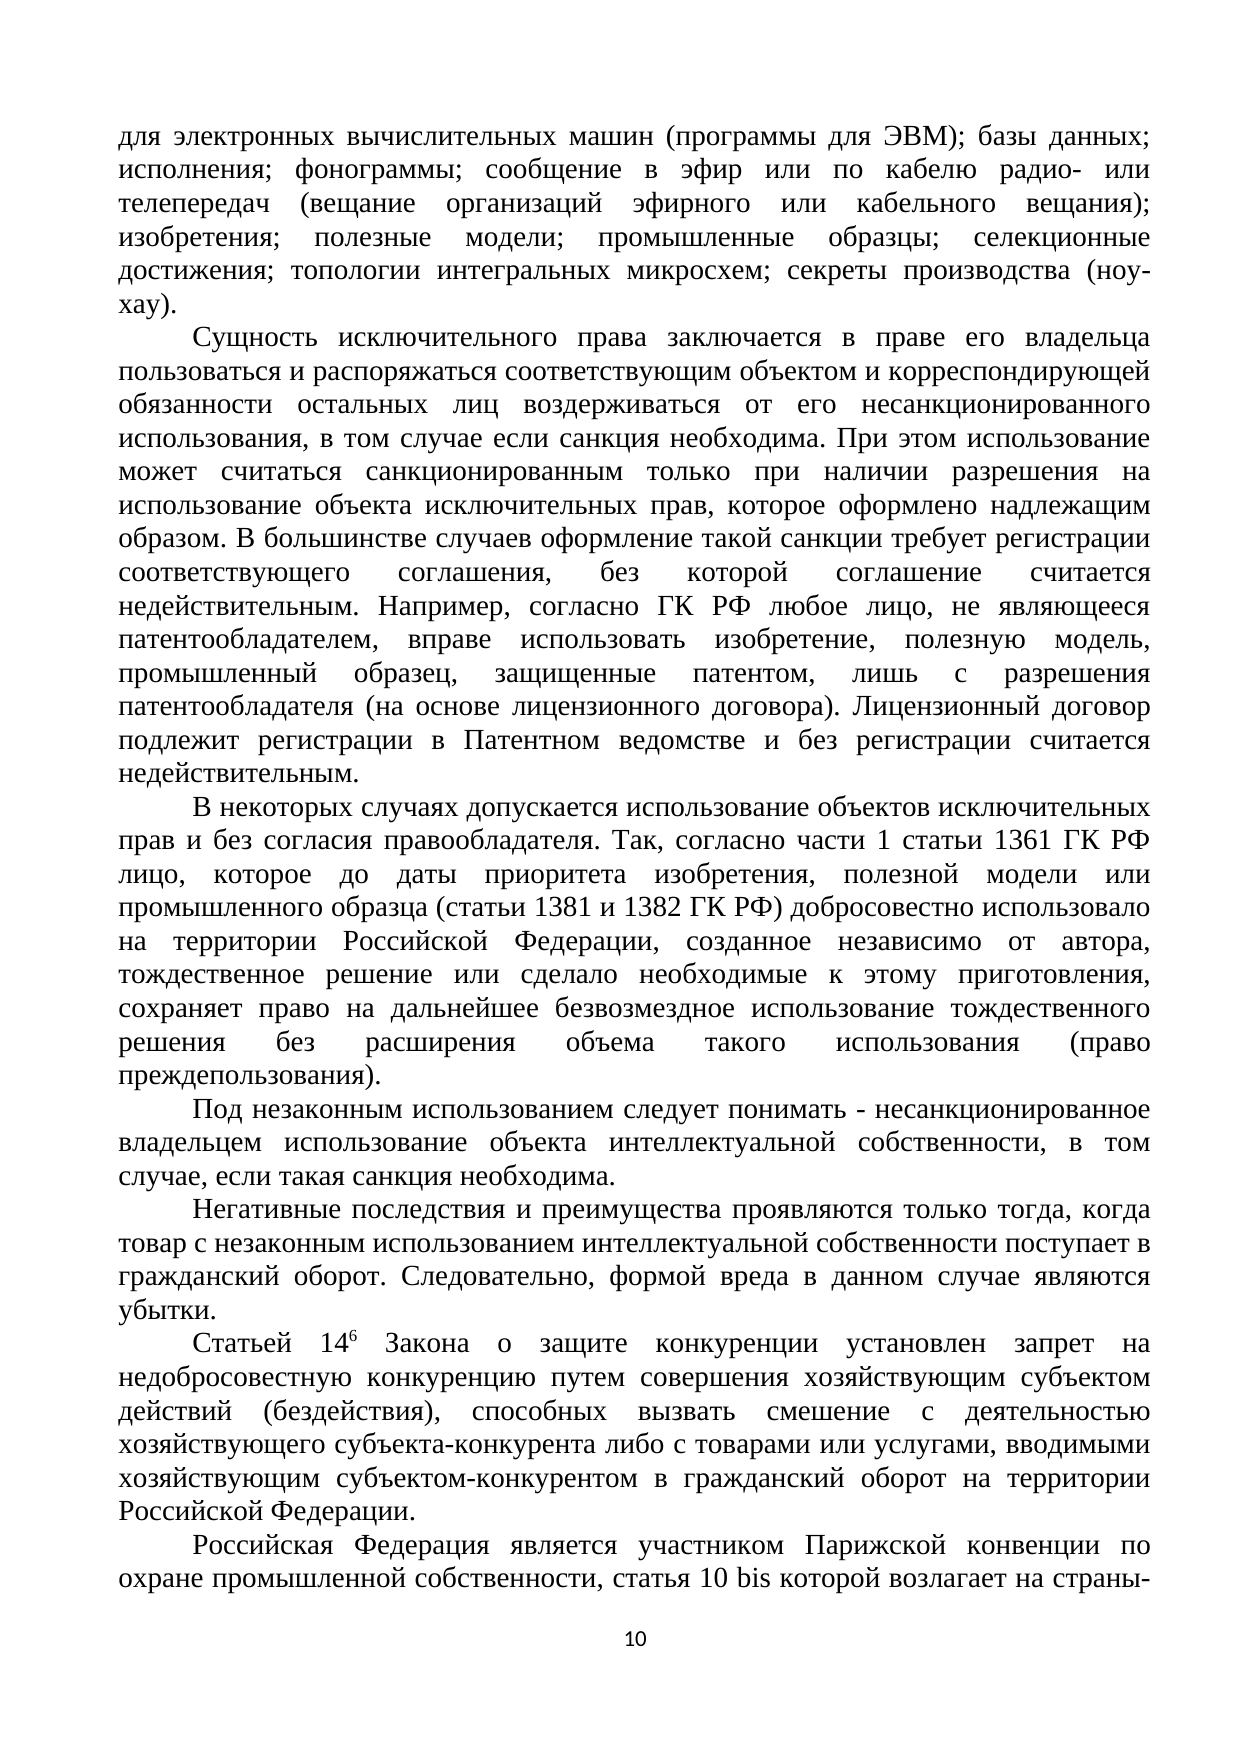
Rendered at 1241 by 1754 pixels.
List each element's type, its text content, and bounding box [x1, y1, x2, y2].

text Сущность исключительного права заключается в праве его владельца пользоваться и распоряжаться соответствующим объектом и корреспондирующей обязанности остальных лиц воздерживаться от его несанкционированного использования, в том случае если санкция необходима. При этом использование может считаться санкционированным только при наличии разрешения на использование объекта исключительных прав, которое оформлено надлежащим образом. В большинстве случаев оформление такой санкции требует регистрации соответствующего соглашения, без которой соглашение считается недействительным. Например, согласно ГК РФ любое лицо, не являющееся патентообладателем, вправе использовать изобретение, полезную модель, промышленный образец, защищенные патентом, лишь с разрешения патентообладателя (на основе лицензионного договора). Лицензионный договор подлежит регистрации в Патентном ведомстве и без регистрации считается недействительным. [118, 319, 1152, 789]
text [118, 118, 1152, 319]
text Под незаконным использованием следует понимать - несанкционированное владельцем использование объекта интеллектуальной собственности, в том случае, если такая санкция необходима. [118, 1091, 1152, 1191]
text В некоторых случаях допускается использование объектов исключительных прав и без согласия правообладателя. Так, согласно части 1 статьи 1361 ГК РФ лицо, которое до даты приоритета изобретения, полезной модели или промышленного образца (статьи 1381 и 1382 ГК РФ) добросовестно использовало на территории Российской Федерации, созданное независимо от автора, тождественное решение или сделало необходимые к этому приготовления, сохраняет право на дальнейшее безвозмездное использование тождественного решения без расширения объема такого использования (право преждепользования). [118, 789, 1152, 1091]
text Негативные последствия и преимущества проявляются только тогда, когда товар с незаконным использованием интеллектуальной собственности поступает в гражданский оборот. Следовательно, формой вреда в данном случае являются убытки. [118, 1191, 1152, 1326]
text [118, 1527, 1152, 1594]
text Статьей 146 Закона о защите конкуренции установлен запрет на недобросовестную конкуренцию путем совершения хозяйствующим субъектом действий (бездействия), способных вызвать смешение с деятельностью хозяйствующего субъекта-конкурента либо с товарами или услугами, вводимыми хозяйствующим субъектом-конкурентом в гражданский оборот на территории Российской Федерации. [118, 1326, 1152, 1527]
